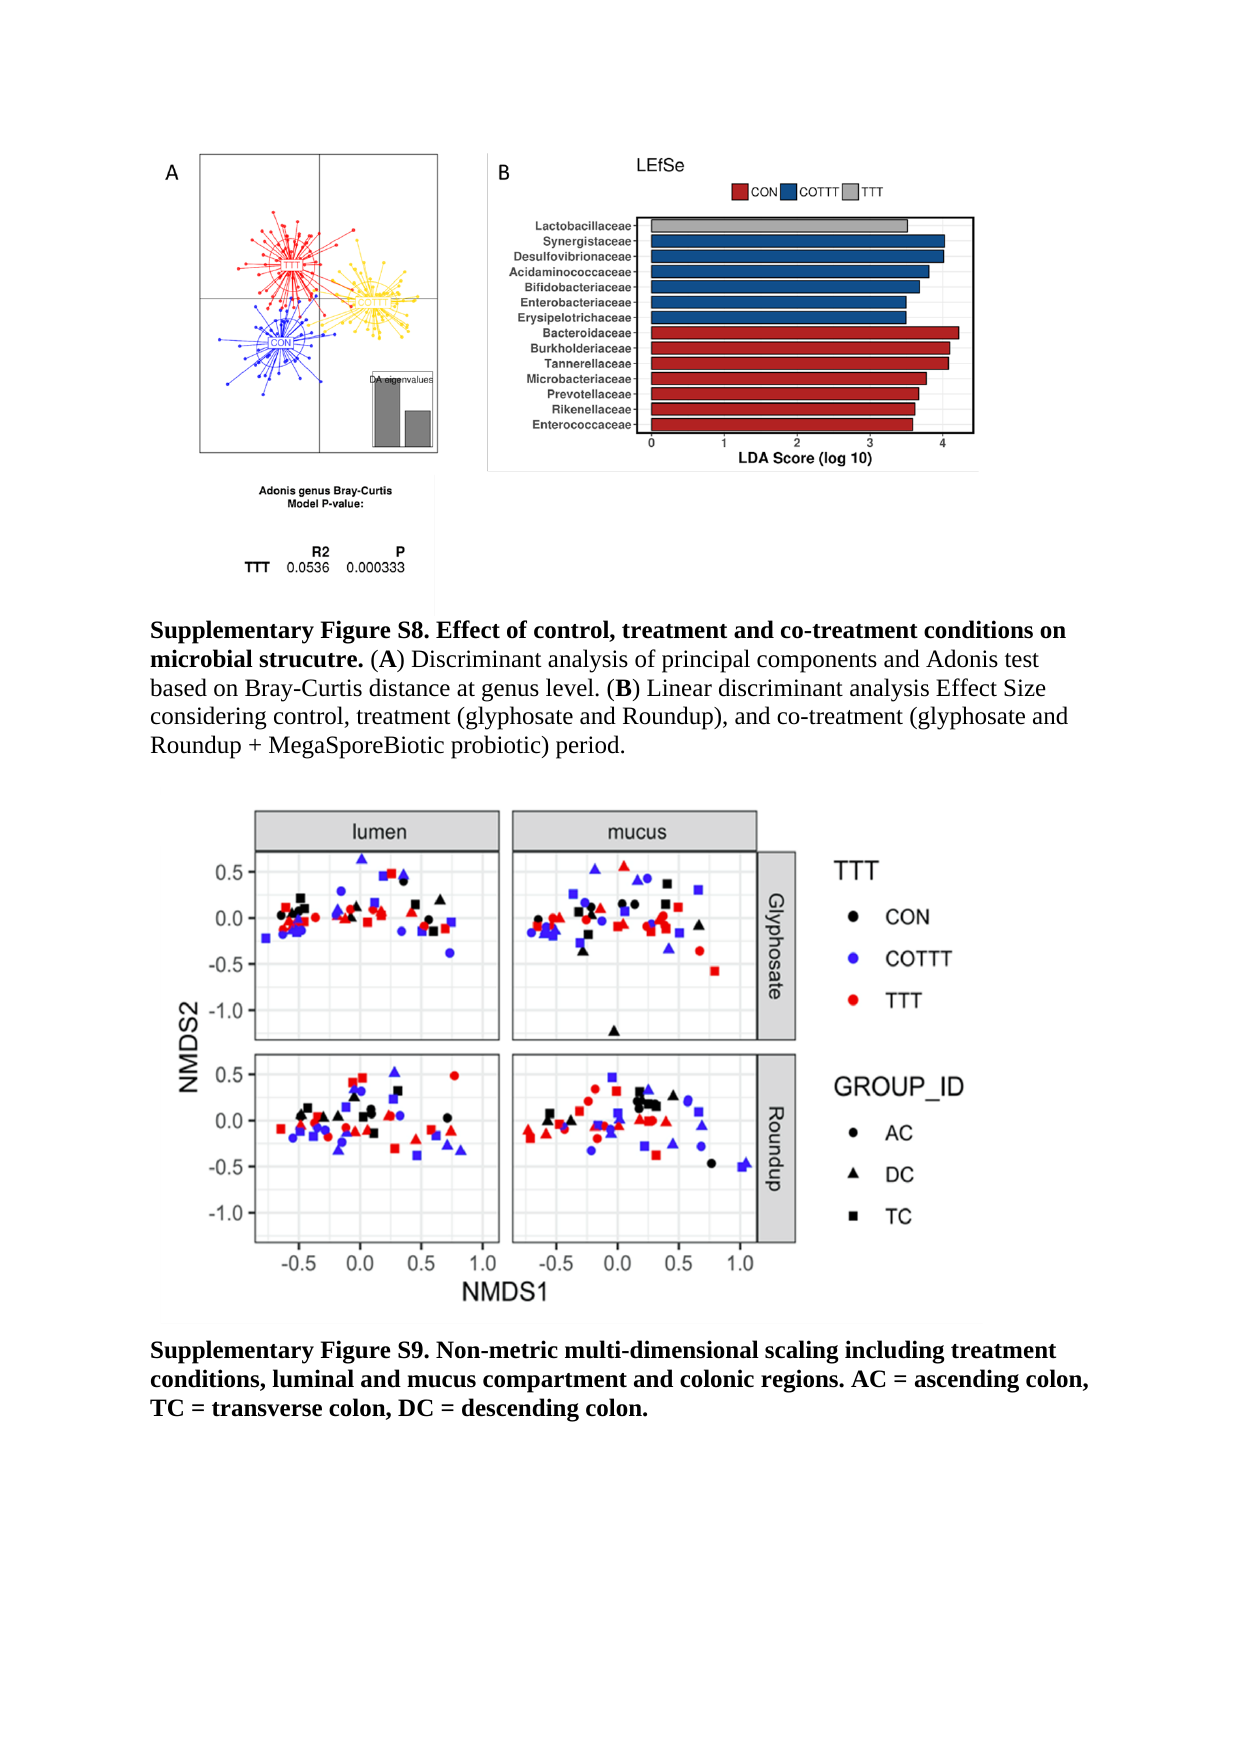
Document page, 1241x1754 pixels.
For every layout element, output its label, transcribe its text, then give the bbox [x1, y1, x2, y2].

picture [150, 787, 983, 1336]
picture [150, 150, 979, 616]
text Supplementary Figure S9. Non-metric multi-dimensional scaling including treatment conditions, luminal and mucus compartment and colonic regions. AC = ascending colon, TC = transverse colon, DC = descending colon. [150, 1336, 1090, 1422]
